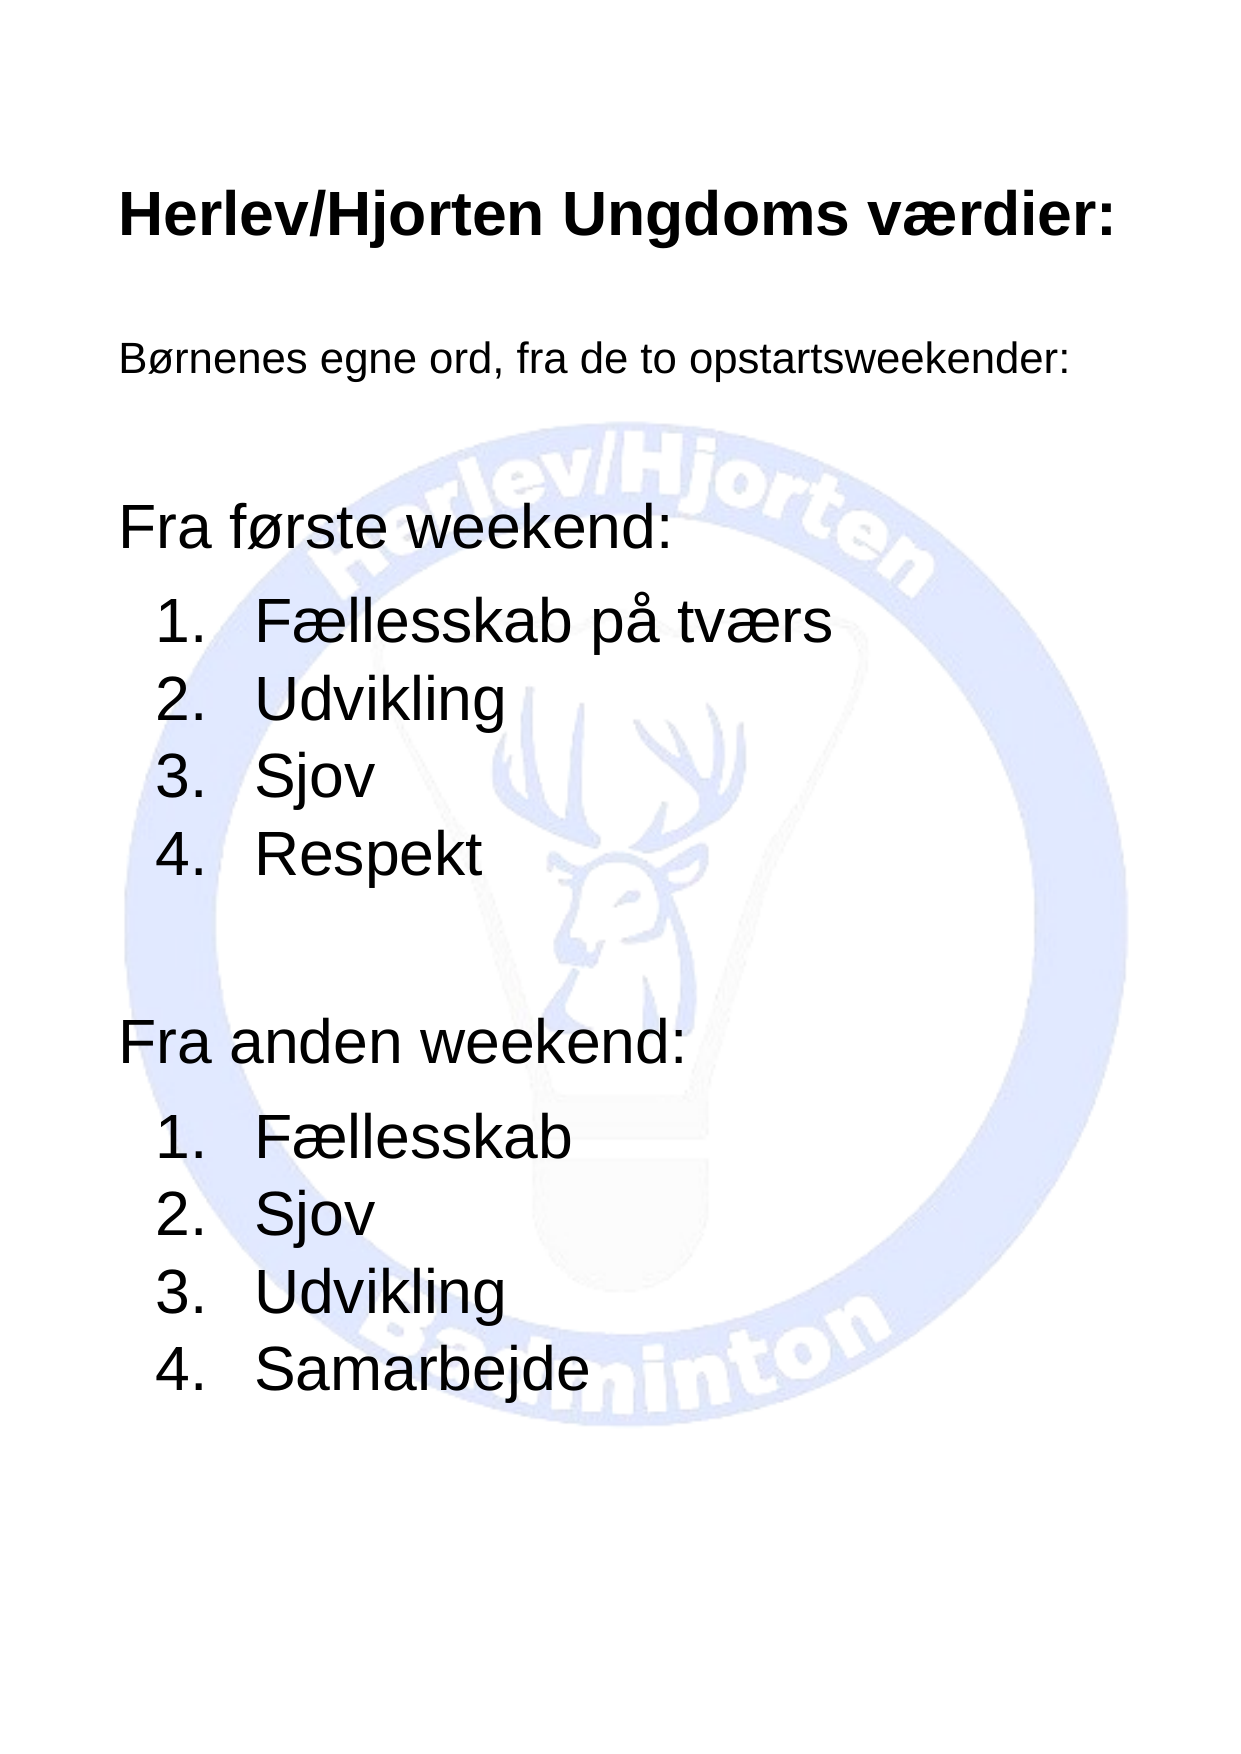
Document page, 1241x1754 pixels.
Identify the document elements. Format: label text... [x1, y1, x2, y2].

text Herlev/Hjorten Ungdoms værdier: [118, 177, 1122, 249]
text Fra anden weekend: [118, 1005, 1122, 1077]
text Fra første weekend: [118, 489, 1122, 561]
list Fællesskab [156, 1099, 1122, 1171]
list Fællesskab på tværs [156, 584, 1122, 656]
text Børnenes egne ord, fra de to opstartsweekender: [118, 332, 1122, 382]
list Sjov [156, 1177, 1122, 1249]
list Sjov [156, 739, 1122, 811]
list Udvikling [156, 661, 1122, 733]
list Samarbejde [156, 1332, 1122, 1404]
list Udvikling [156, 1254, 1122, 1326]
list Respekt [156, 817, 1122, 888]
